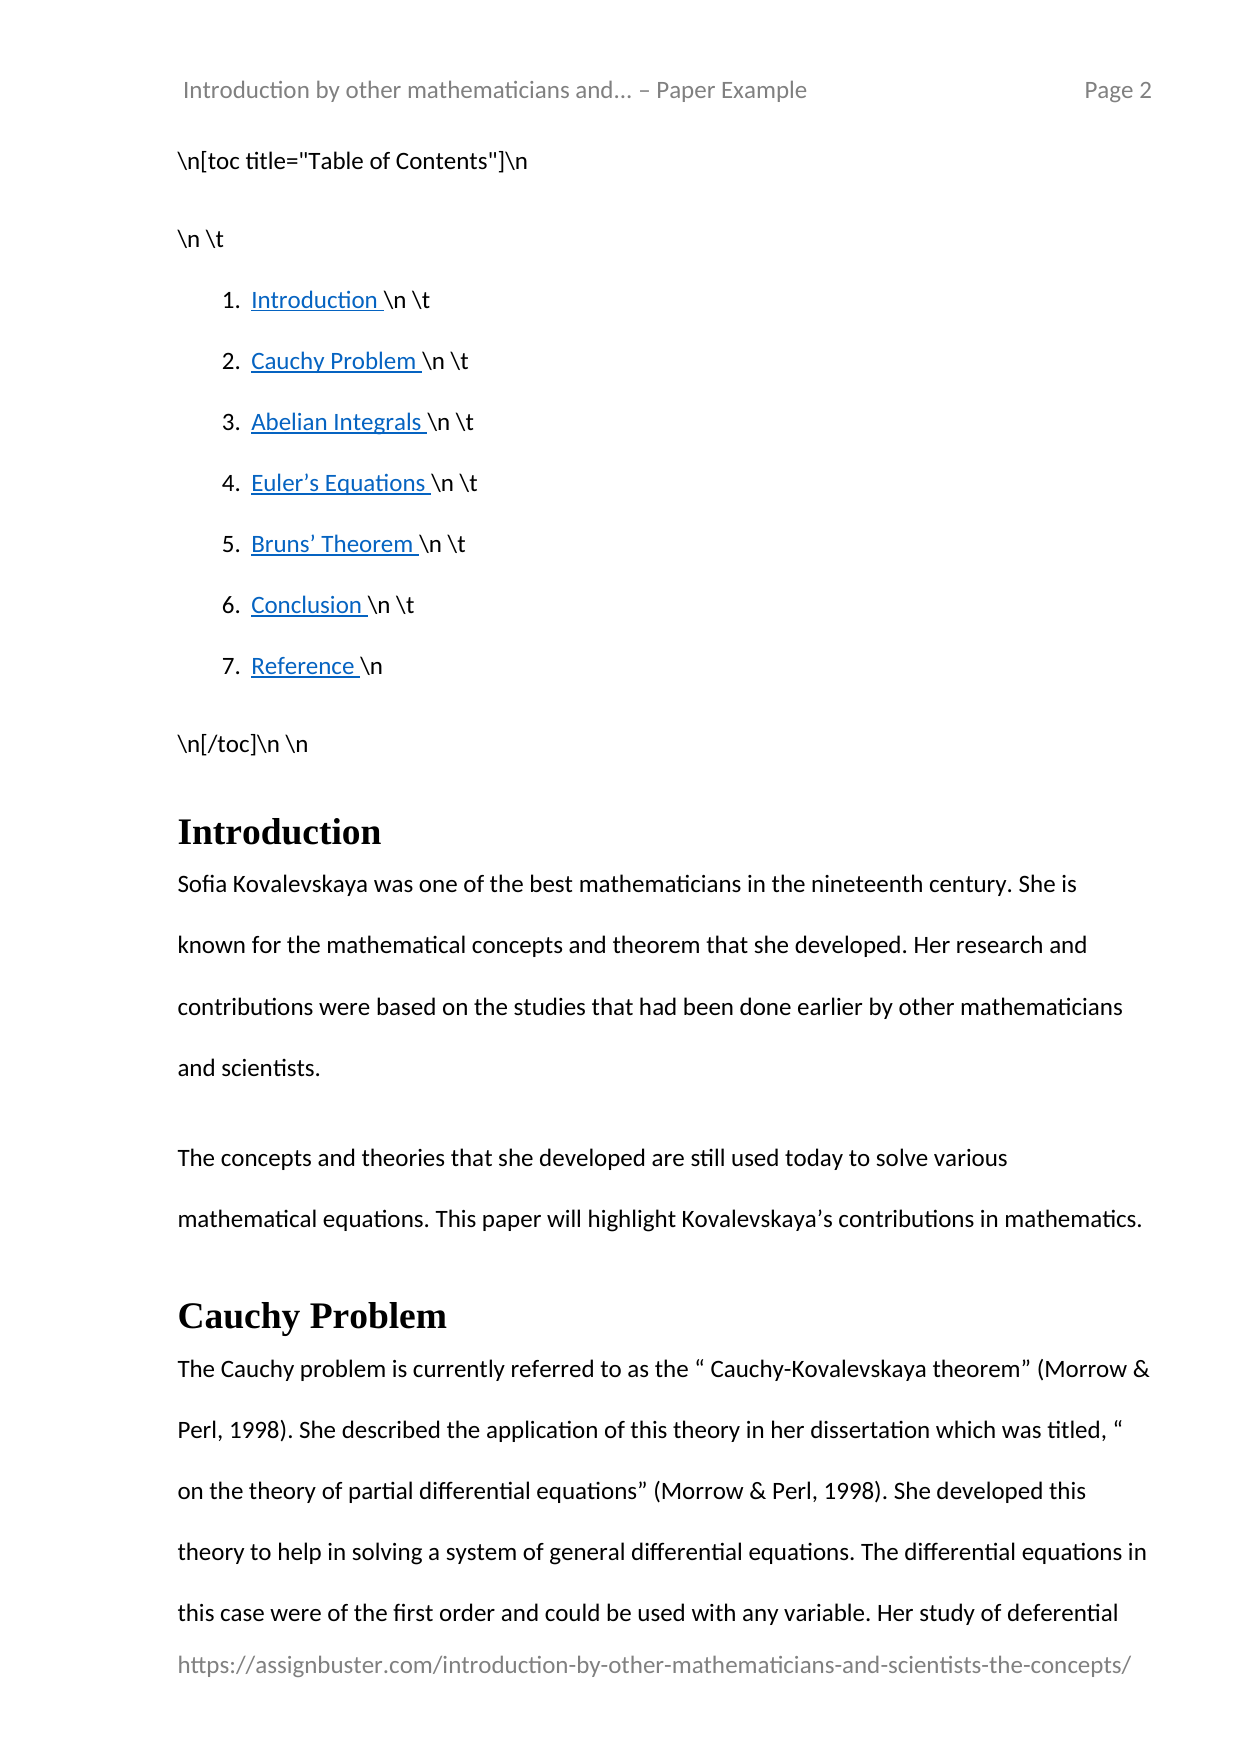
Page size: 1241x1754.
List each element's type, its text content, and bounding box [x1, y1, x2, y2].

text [177, 1353, 1152, 1628]
list \n \t [177, 223, 1152, 253]
text \n[toc title="Table of Contents"]\n [177, 145, 1152, 176]
list Abelian Integrals \n \t [222, 406, 1152, 436]
list Euler’s Equations \n \t [222, 467, 1152, 497]
text The concepts and theories that she developed are still used today to solve various mathematical equations. This paper will highlight Kovalevskaya’s contributions in mathematics. [177, 1142, 1152, 1234]
text Sofia Kovalevskaya was one of the best mathematicians in the nineteenth century. She is known for the mathematical concepts and theorem that she developed. Her research and contributions were based on the studies that had been done earlier by other mathematicians and scientists. [177, 869, 1152, 1082]
subtitle Introduction [177, 809, 1152, 853]
list Reference \n [222, 650, 1152, 681]
subtitle Cauchy Problem [177, 1294, 1152, 1337]
list Introduction \n \t [222, 284, 1152, 314]
list Cauchy Problem \n \t [222, 345, 1152, 375]
text \n[/toc]\n \n [177, 728, 1152, 758]
list Conclusion \n \t [222, 589, 1152, 619]
list Bruns’ Theorem \n \t [222, 528, 1152, 558]
